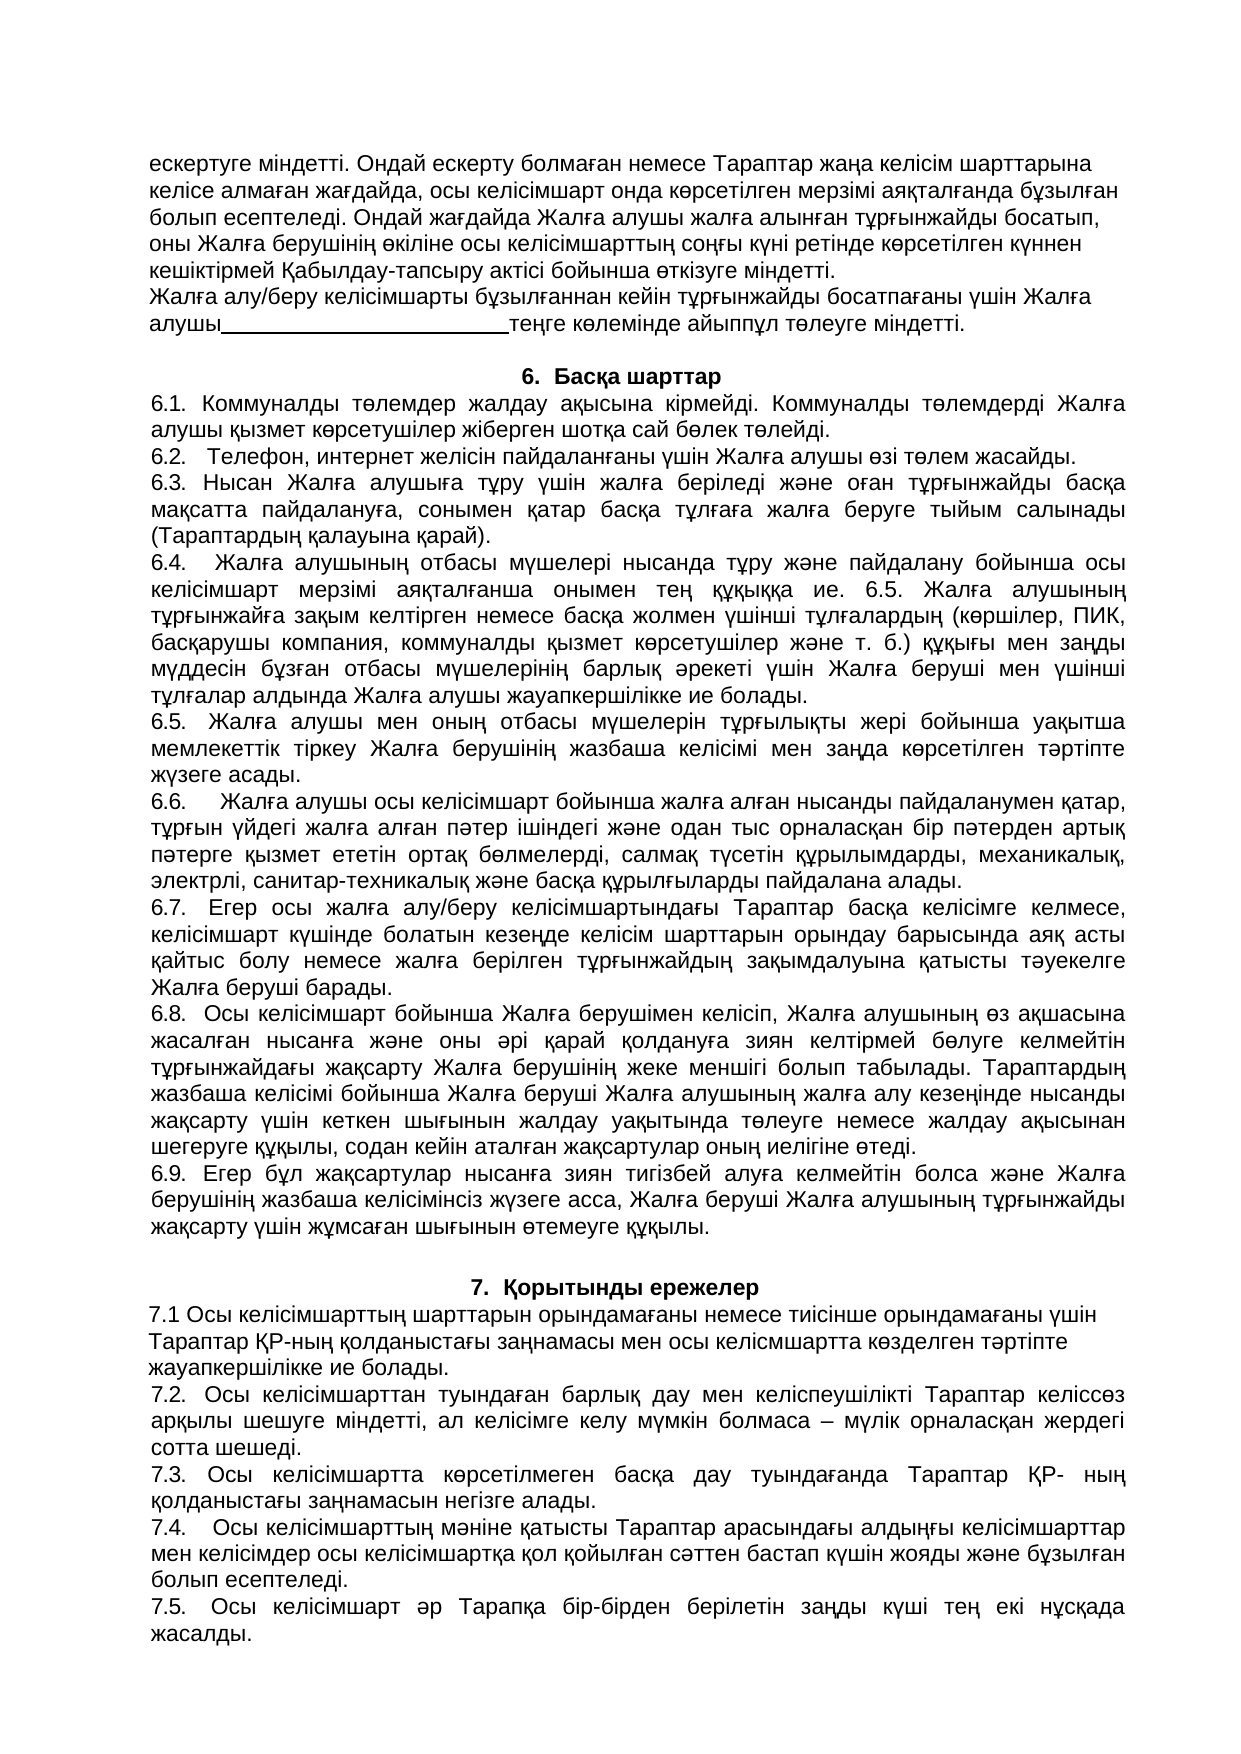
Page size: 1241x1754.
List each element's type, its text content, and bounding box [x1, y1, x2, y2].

list Жалға алушы мен оның отбасы мүшелерін тұрғылықты жері бойынша уақытша мемлекеттік тіркеу Жалға берушінің жазбаша келісімі мен заңда көрсетілген тәртіпте жүзеге асады. [151, 708, 1126, 787]
list Коммуналды төлемдер жалдау ақысына кірмейді. Коммуналды төлемдерді Жалға алушы қызмет көрсетушілер жіберген шотқа сай бөлек төлейді. [151, 389, 1126, 442]
list Осы келісімшарттан туындаған барлық дау мен келіспеушілікті Тараптар келіссөз арқылы шешуге міндетті, ал келісімге келу мүмкін болмаса – мүлік орналасқан жердегі сотта шешеді. [151, 1381, 1126, 1460]
list Жалға алушының отбасы мүшелері нысанда тұру және пайдалану бойынша осы келісімшарт мерзімі аяқталғанша онымен тең құқыққа ие. 6.5. Жалға алушының тұрғынжайға зақым келтірген немесе басқа жолмен үшінші тұлғалардың (көршілер, ПИК, басқарушы компания, коммуналды қызмет көрсетушілер және т. б.) құқығы мен заңды мүддесін бұзған отбасы мүшелерінің барлық әрекеті үшін Жалға беруші мен үшінші тұлғалар алдында Жалға алушы жауапкершілікке ие болады. [151, 549, 1126, 708]
text 7.1 Осы келісімшарттың шарттарын орындамағаны немесе тиісінше орындамағаны үшін Тараптар ҚР-ның қолданыстағы заңнамасы мен осы келісмшартта көзделген тәртіпте жауапкершілікке ие болады. [148, 1301, 1126, 1381]
list Осы келісімшарттың мәніне қатысты Тараптар арасындағы алдыңғы келісімшарттар мен келісімдер осы келісімшартқа қол қойылған сәттен бастап күшін жояды және бұзылған болып есептеледі. [151, 1513, 1126, 1592]
list Осы келісімшарт бойынша Жалға берушімен келісіп, Жалға алушының өз ақшасына жасалған нысанға және оны әрі қарай қолдануға зиян келтірмей бөлуге келмейтін тұрғынжайдағы жақсарту Жалға берушінің жеке меншігі болып табылады. Тараптардың жазбаша келісімі бойынша Жалға беруші Жалға алушының жалға алу кезеңінде нысанды жақсарту үшін кеткен шығынын жалдау уақытында төлеуге немесе жалдау ақысынан шегеруге құқылы, содан кейін аталған жақсартулар оның иелігіне өтеді. [151, 1000, 1126, 1159]
subtitle Қорытынды ережелер [470, 1274, 1142, 1301]
text Жалға алу/беру келісімшарты бұзылғаннан кейін тұрғынжайды босатпағаны үшін Жалға алушы теңге көлемінде айыппұл төлеуге міндетті. [149, 283, 1126, 336]
list Осы келісімшартта көрсетілмеген басқа дау туындағанда Тараптар ҚР- ның қолданыстағы заңнамасын негізге алады. [151, 1461, 1126, 1513]
list Егер осы жалға алу/беру келісімшартындағы Тараптар басқа келісімге келмесе, келісімшарт күшінде болатын кезеңде келісім шарттарын орындау барысында аяқ асты қайтыс болу немесе жалға берілген тұрғынжайдың зақымдалуына қатысты тәуекелге Жалға беруші барады. [151, 894, 1126, 1000]
list Егер бұл жақсартулар нысанға зиян тигізбей алуға келмейтін болса және Жалға берушінің жазбаша келісімінсіз жүзеге асса, Жалға беруші Жалға алушының тұрғынжайды жақсарту үшін жұмсаған шығынын өтемеуге құқылы. [151, 1160, 1126, 1239]
text ескертуге міндетті. Ондай ескерту болмаған немесе Тараптар жаңа келісім шарттарына келісе алмаған жағдайда, осы келісімшарт онда көрсетілген мерзімі аяқталғанда бұзылған болып есептеледі. Ондай жағдайда Жалға алушы жалға алынған тұрғынжайды босатып, оны Жалға берушінің өкіліне осы келісімшарттың соңғы күні ретінде көрсетілген күннен кешіктірмей Қабылдау-тапсыру актісі бойынша өткізуге міндетті. [149, 150, 1127, 283]
list Телефон, интернет желісін пайдаланғаны үшін Жалға алушы өзі төлем жасайды. [151, 443, 1126, 469]
list Осы келісімшарт әр Тарапқа бір-бірден берілетін заңды күші тең екі нұсқада жасалды. [151, 1593, 1126, 1646]
list Жалға алушы осы келісімшарт бойынша жалға алған нысанды пайдаланумен қатар, тұрғын үйдегі жалға алған пәтер ішіндегі және одан тыс орналасқан бір пәтерден артық пәтерге қызмет ететін ортақ бөлмелерді, салмақ түсетін құрылымдарды, механикалық, электрлі, санитар-техникалық және басқа құрылғыларды пайдалана алады. [151, 788, 1126, 894]
subtitle Басқа шарттар [521, 363, 1142, 389]
list Нысан Жалға алушыға тұру үшін жалға беріледі және оған тұрғынжайды басқа мақсатта пайдалануға, сонымен қатар басқа тұлғаға жалға беруге тыйым салынады (Тараптардың қалауына қарай). [151, 469, 1126, 549]
